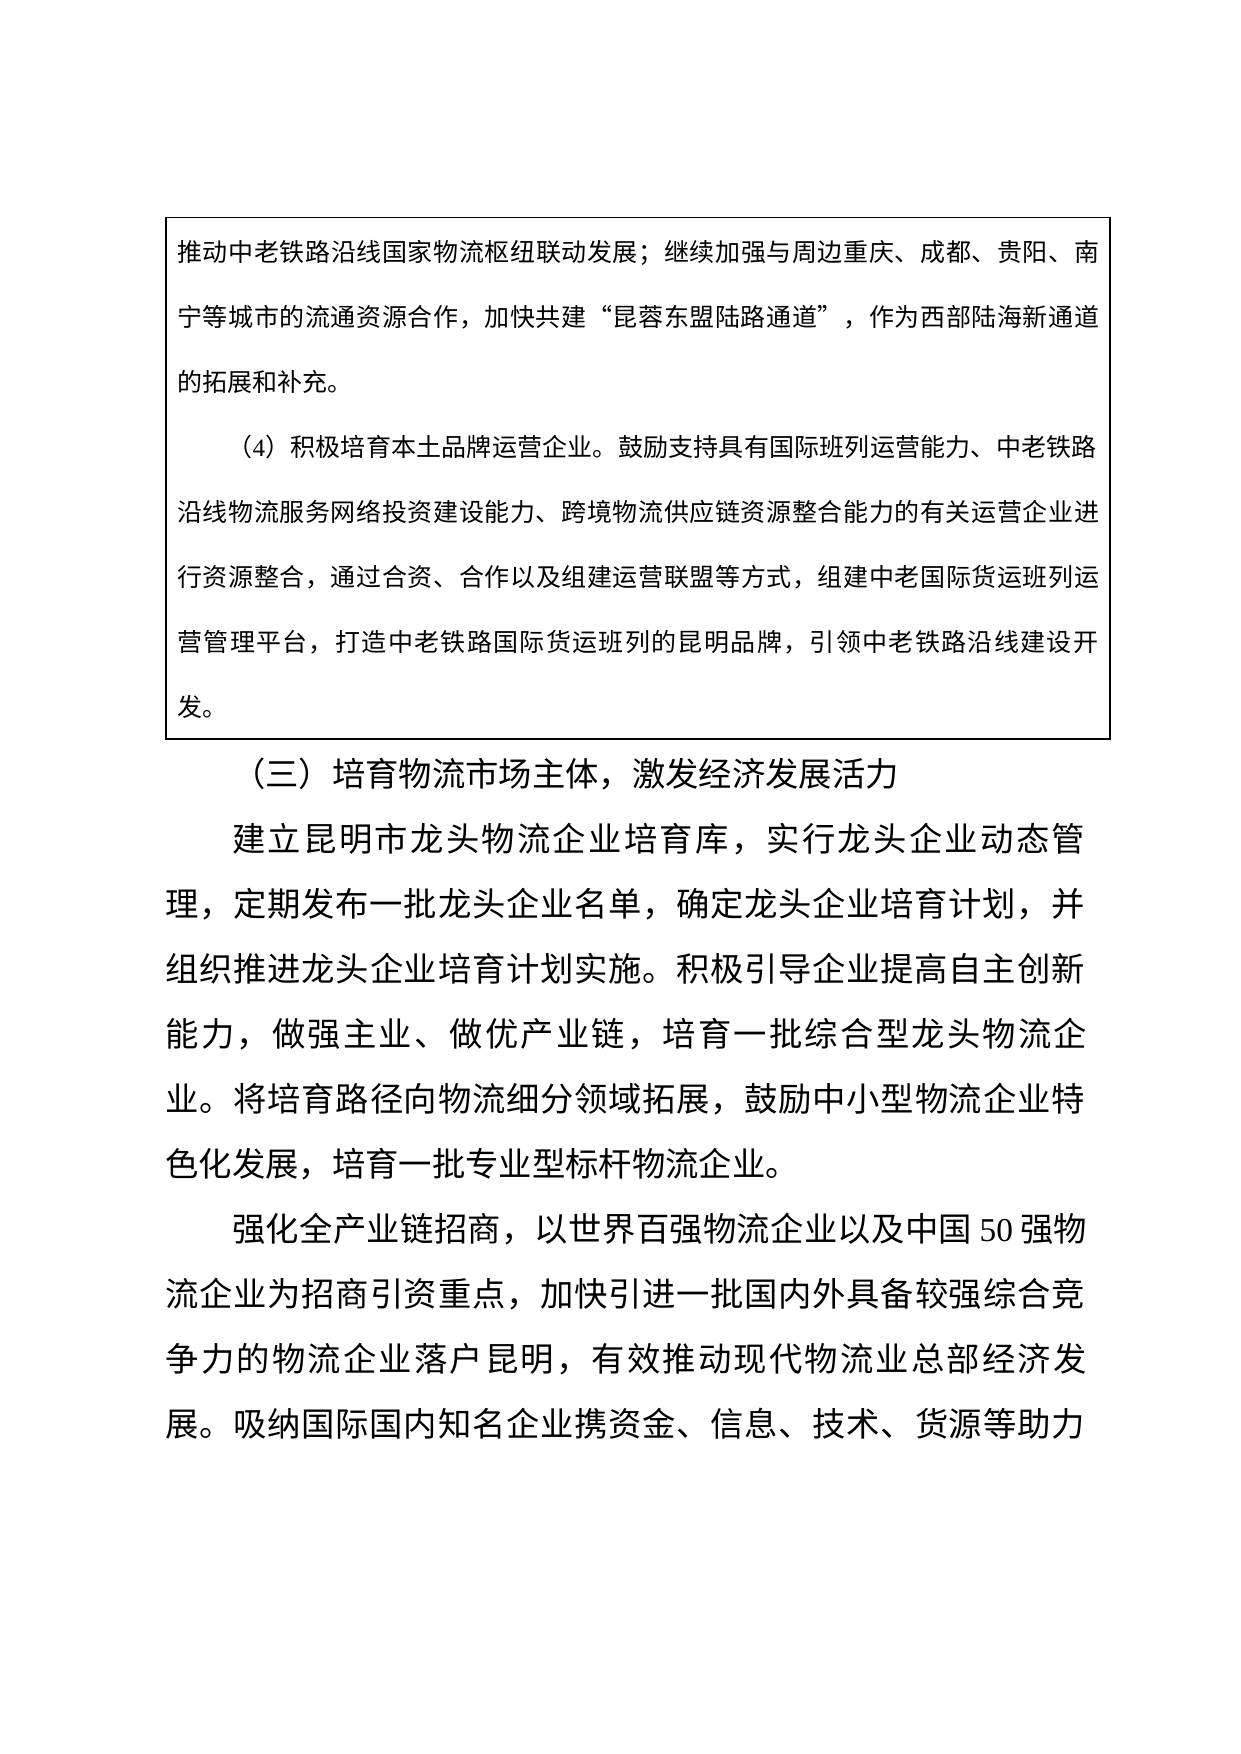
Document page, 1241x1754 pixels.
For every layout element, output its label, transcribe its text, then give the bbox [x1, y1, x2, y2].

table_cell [167, 218, 1109, 738]
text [165, 1195, 1087, 1455]
text 建立昆明市龙头物流企业培育库，实行龙头企业动态管理，定期发布一批龙头企业名单，确定龙头企业培育计划，并组织推进龙头企业培育计划实施。积极引导企业提高自主创新能力，做强主业、做优产业链，培育一批综合型龙头物流企业。将培育路径向物流细分领域拓展，鼓励中小型物流企业特色化发展，培育一批专业型标杆物流企业。 [165, 805, 1087, 1195]
text （三）培育物流市场主体，激发经济发展活力 [165, 740, 1087, 805]
